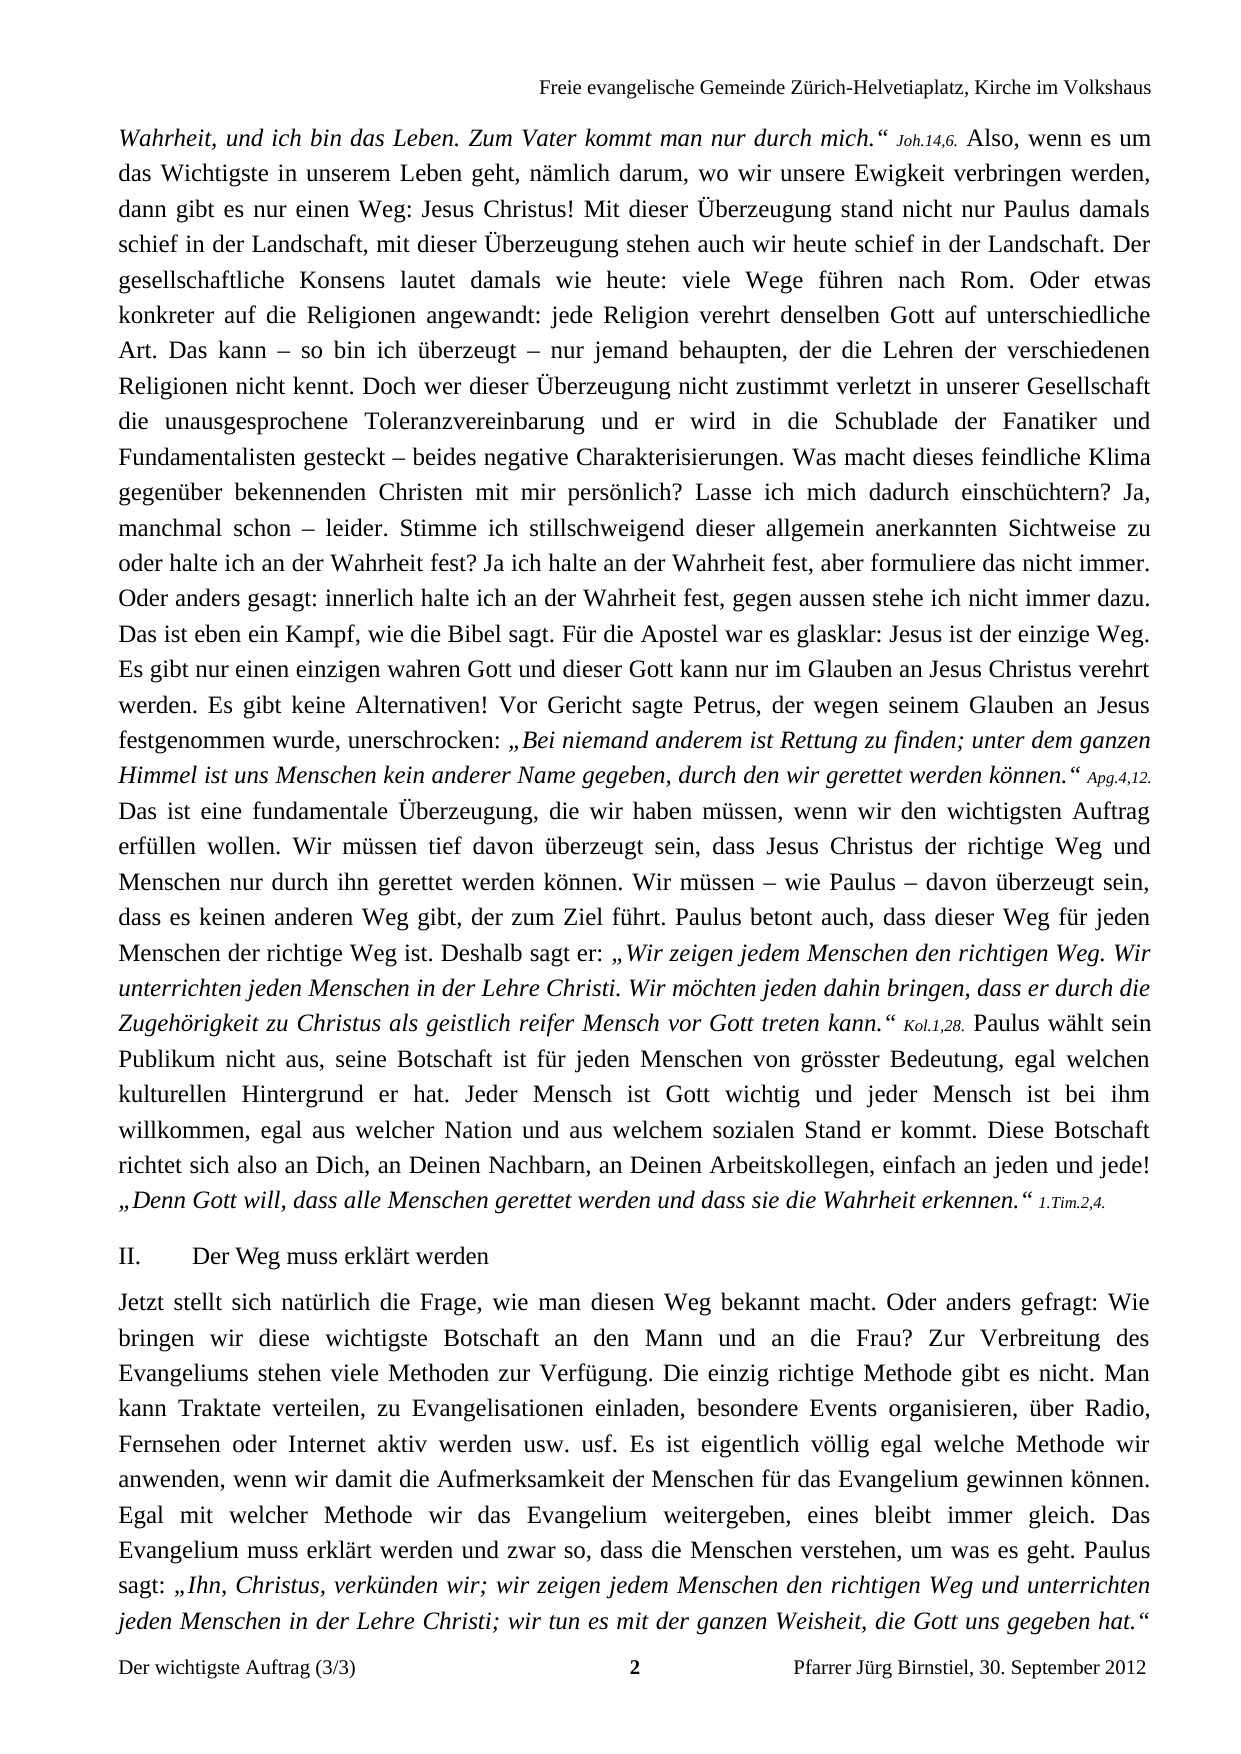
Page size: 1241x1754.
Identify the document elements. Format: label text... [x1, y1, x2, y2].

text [118, 1282, 1152, 1636]
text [118, 118, 1152, 1216]
subtitle Der Weg muss erklärt werden [118, 1241, 1152, 1270]
